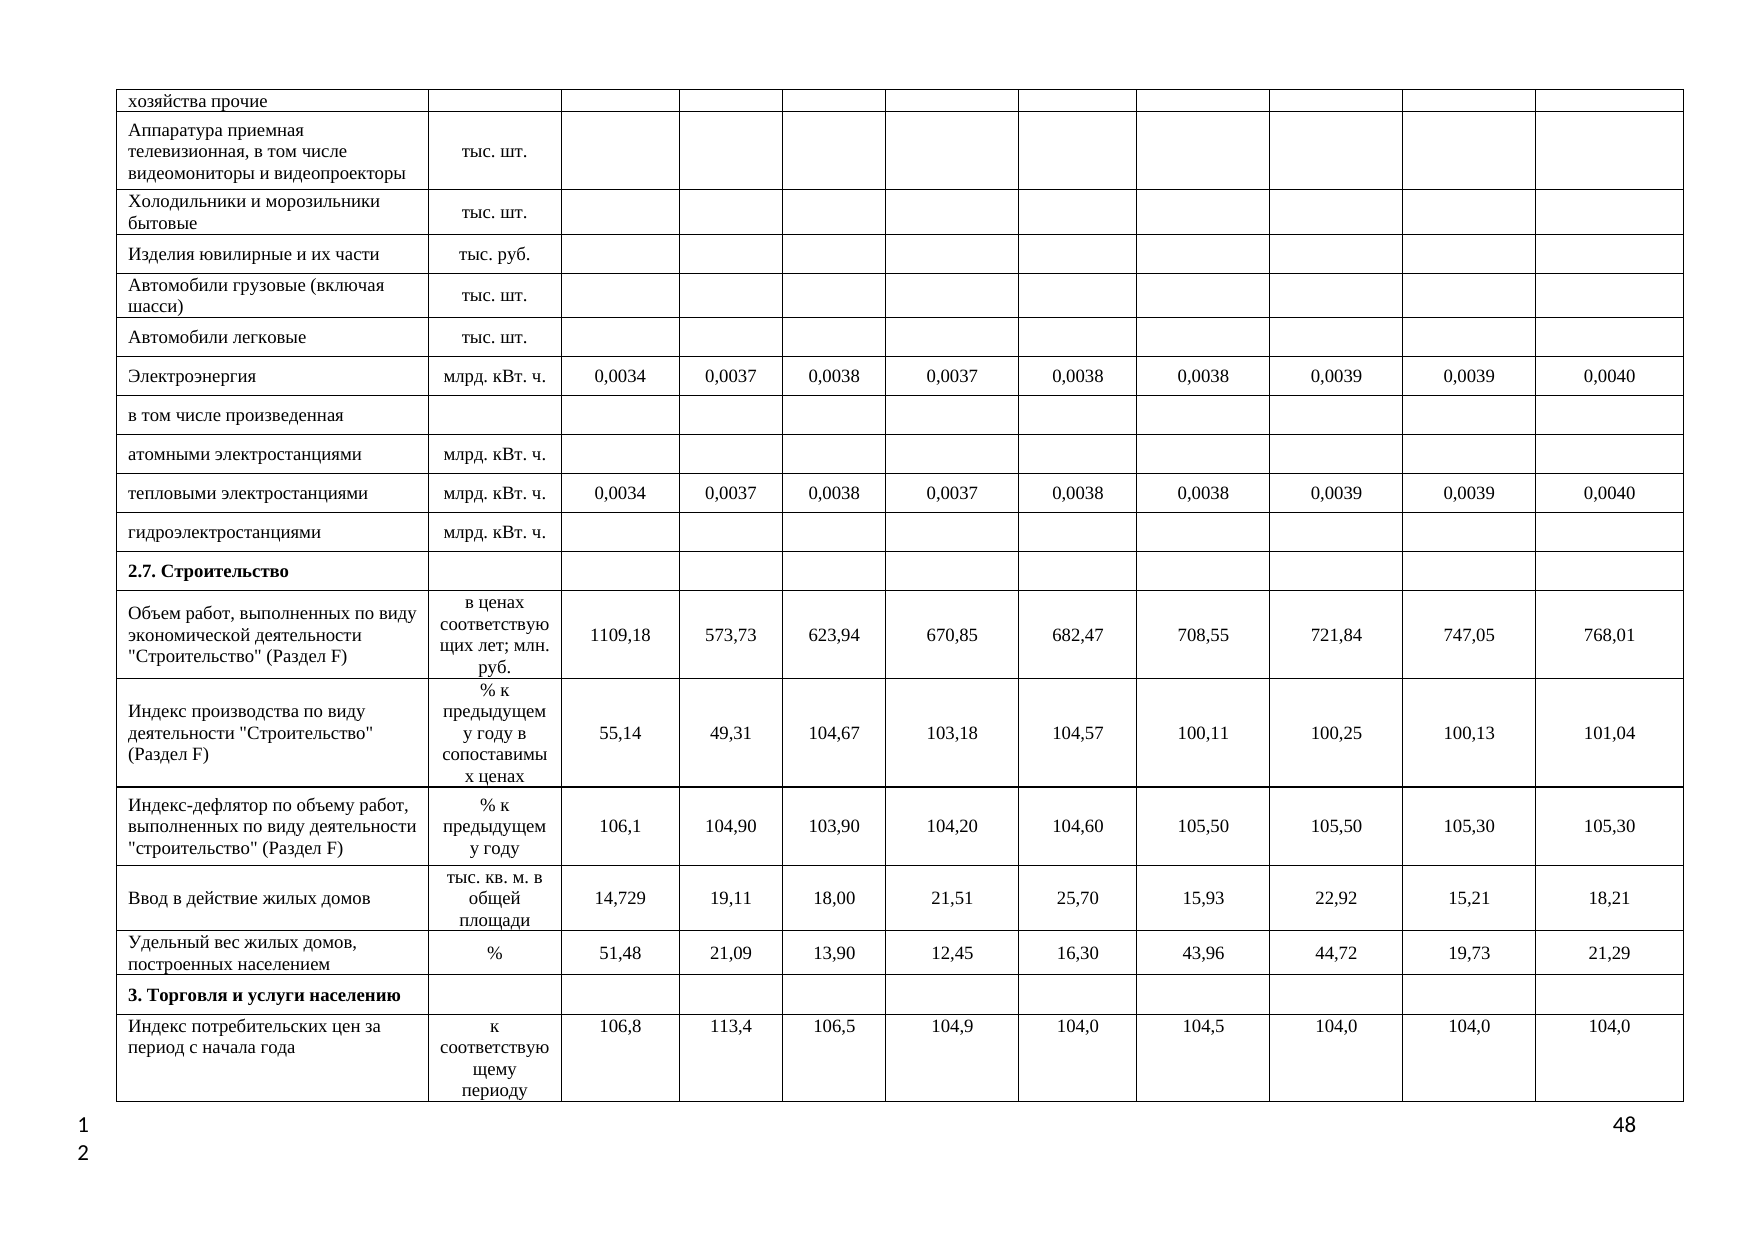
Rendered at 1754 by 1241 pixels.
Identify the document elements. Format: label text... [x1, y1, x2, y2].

table_cell [1019, 112, 1136, 189]
table_cell тыс. кв. м. в общей площади [429, 866, 561, 930]
table_cell [783, 435, 885, 473]
table_cell [886, 235, 1018, 273]
table_cell 106,1 [562, 788, 679, 864]
table_cell [783, 235, 885, 273]
table_cell [886, 975, 1018, 1013]
table_cell [1536, 235, 1683, 273]
table_cell [1403, 190, 1535, 233]
table_cell 623,94 [783, 591, 885, 677]
table_cell 768,01 [1536, 591, 1683, 677]
table_cell млрд. кВт. ч. [429, 513, 561, 551]
table_cell [1270, 90, 1402, 111]
table_cell [680, 235, 782, 273]
table_cell 15,93 [1137, 866, 1269, 930]
table_cell [680, 318, 782, 356]
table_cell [429, 1015, 561, 1101]
table_cell 14,729 [562, 866, 679, 930]
table_cell тепловыми электростанциями [117, 474, 428, 512]
table_cell Аппаратура приемная телевизионная, в том числе видеомониторы и видеопроекторы [117, 112, 428, 189]
table_cell 104,20 [886, 788, 1018, 864]
table_cell [562, 975, 679, 1013]
table_cell млрд. кВт. ч. [429, 435, 561, 473]
table_cell [1137, 274, 1269, 317]
table_cell 105,30 [1536, 788, 1683, 864]
table_cell 1109,18 [562, 591, 679, 677]
table_cell атомными электростанциями [117, 435, 428, 473]
table_cell 43,96 [1137, 931, 1269, 974]
table_cell тыс. шт. [429, 112, 561, 189]
table_cell [680, 975, 782, 1013]
table_cell [562, 274, 679, 317]
table_cell [1403, 235, 1535, 273]
table_cell [429, 975, 561, 1013]
table_cell 51,48 [562, 931, 679, 974]
table_cell 49,31 [680, 679, 782, 786]
table_cell Объем работ, выполненных по виду экономической деятельности "Строительство" (Раздел F) [117, 591, 428, 677]
table_cell [1270, 318, 1402, 356]
table_cell 106,8 [562, 1015, 679, 1101]
table_cell 106,5 [783, 1015, 885, 1101]
table_cell [1403, 513, 1535, 551]
table_cell Индекс-дефлятор по объему работ, выполненных по виду деятельности "строительство" (Раздел F) [117, 788, 428, 864]
table_cell 21,51 [886, 866, 1018, 930]
table_cell [886, 112, 1018, 189]
table_cell [1137, 318, 1269, 356]
table_cell [1270, 975, 1402, 1013]
table_cell [1536, 513, 1683, 551]
table_cell 16,30 [1019, 931, 1136, 974]
table_cell 0,0038 [1019, 474, 1136, 512]
table_cell 573,73 [680, 591, 782, 677]
table_cell [562, 396, 679, 434]
table_cell [886, 435, 1018, 473]
table_cell 104,0 [1403, 1015, 1535, 1101]
table_cell [1403, 112, 1535, 189]
table_cell 104,90 [680, 788, 782, 864]
table_cell [1403, 318, 1535, 356]
table_cell [1270, 552, 1402, 590]
table_cell [680, 513, 782, 551]
table_cell [562, 318, 679, 356]
table_cell [1270, 112, 1402, 189]
table_cell [1137, 235, 1269, 273]
table_cell [886, 396, 1018, 434]
table_cell [1536, 274, 1683, 317]
table_cell 15,21 [1403, 866, 1535, 930]
table_cell 0,0038 [1137, 474, 1269, 512]
table_cell 104,0 [1019, 1015, 1136, 1101]
table_cell [1270, 190, 1402, 233]
table_cell [1536, 552, 1683, 590]
table_cell [783, 318, 885, 356]
table_cell 104,0 [1536, 1015, 1683, 1101]
table_cell 104,5 [1137, 1015, 1269, 1101]
table_cell [1536, 112, 1683, 189]
table_cell тыс. шт. [429, 190, 561, 233]
table_cell 104,57 [1019, 679, 1136, 786]
table_cell [680, 552, 782, 590]
table_cell Холодильники и морозильники бытовые [117, 190, 428, 233]
table_cell в том числе произведенная [117, 396, 428, 434]
table_cell шт. [429, 90, 561, 111]
table_cell 19,11 [680, 866, 782, 930]
table_cell [1137, 435, 1269, 473]
table_cell [886, 90, 1018, 111]
table_cell 101,04 [1536, 679, 1683, 786]
table_cell [562, 235, 679, 273]
table_cell 103,90 [783, 788, 885, 864]
table_cell 22,92 [1270, 866, 1402, 930]
table_cell 55,14 [562, 679, 679, 786]
table_cell [1403, 975, 1535, 1013]
table_cell 103,18 [886, 679, 1018, 786]
table_cell тыс. руб. [429, 235, 561, 273]
table_cell [429, 552, 561, 590]
table_cell 104,67 [783, 679, 885, 786]
table_cell 18,21 [1536, 866, 1683, 930]
table_cell 0,0039 [1403, 357, 1535, 395]
table_cell 708,55 [1137, 591, 1269, 677]
table_cell [886, 190, 1018, 233]
table_cell гидроэлектростанциями [117, 513, 428, 551]
table_cell [1270, 435, 1402, 473]
table_cell 0,0040 [1536, 474, 1683, 512]
table_cell [1403, 396, 1535, 434]
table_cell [117, 1015, 428, 1101]
table_cell % к предыдущему году в сопоставимых ценах [429, 679, 561, 786]
table_cell [680, 112, 782, 189]
table_cell [1137, 975, 1269, 1013]
table_cell [1019, 190, 1136, 233]
table_cell тыс. шт. [429, 318, 561, 356]
table_cell [1536, 318, 1683, 356]
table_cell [117, 90, 428, 111]
table_cell [783, 190, 885, 233]
table_cell 105,50 [1270, 788, 1402, 864]
table_cell 0,0038 [783, 357, 885, 395]
table_cell 113,4 [680, 1015, 782, 1101]
table_cell 0,0037 [680, 474, 782, 512]
table_cell 105,50 [1137, 788, 1269, 864]
table_cell [1403, 552, 1535, 590]
table_cell Удельный вес жилых домов, построенных населением [117, 931, 428, 974]
table_cell [886, 552, 1018, 590]
table_cell 18,00 [783, 866, 885, 930]
table_cell 682,47 [1019, 591, 1136, 677]
table_cell 0,0038 [1137, 357, 1269, 395]
table_cell Автомобили легковые [117, 318, 428, 356]
table_cell 100,25 [1270, 679, 1402, 786]
table_cell [680, 274, 782, 317]
table_cell [783, 90, 885, 111]
table_cell [783, 975, 885, 1013]
table_cell [1403, 274, 1535, 317]
table_cell 25,70 [1019, 866, 1136, 930]
table_cell 100,11 [1137, 679, 1269, 786]
table_cell в ценах соответствующих лет; млн. руб. [429, 591, 561, 677]
table_cell [1270, 235, 1402, 273]
table_cell 13,90 [783, 931, 885, 974]
table_cell [1137, 112, 1269, 189]
table_cell [1536, 435, 1683, 473]
table_cell [1137, 396, 1269, 434]
table_cell [680, 435, 782, 473]
table_cell 0,0037 [680, 357, 782, 395]
table_cell [1019, 235, 1136, 273]
table_cell [1137, 90, 1269, 111]
table_cell [1019, 552, 1136, 590]
table_cell 2.7. Строительство [117, 552, 428, 590]
table_cell [1019, 396, 1136, 434]
table_cell 0,0037 [886, 474, 1018, 512]
table_cell млрд. кВт. ч. [429, 474, 561, 512]
table_cell тыс. шт. [429, 274, 561, 317]
table_cell [1403, 435, 1535, 473]
table_cell 0,0039 [1270, 357, 1402, 395]
table_cell 747,05 [1403, 591, 1535, 677]
table_cell Индекс производства по виду деятельности "Строительство" (Раздел F) [117, 679, 428, 786]
table_cell [429, 396, 561, 434]
table_cell % [429, 931, 561, 974]
table_cell [886, 274, 1018, 317]
table_cell [680, 90, 782, 111]
table_cell 670,85 [886, 591, 1018, 677]
table_cell [886, 513, 1018, 551]
table_cell [783, 274, 885, 317]
table_cell [1019, 318, 1136, 356]
table_cell 21,29 [1536, 931, 1683, 974]
table_cell [562, 552, 679, 590]
table_cell [1536, 190, 1683, 233]
table_cell [783, 396, 885, 434]
table_cell 3. Торговля и услуги населению [117, 975, 428, 1013]
table_cell [1536, 90, 1683, 111]
table_cell 0,0039 [1403, 474, 1535, 512]
table_cell [783, 112, 885, 189]
table_cell [1536, 396, 1683, 434]
table_cell [1137, 190, 1269, 233]
table_cell 721,84 [1270, 591, 1402, 677]
table_cell 21,09 [680, 931, 782, 974]
table_cell [1019, 435, 1136, 473]
table_cell млрд. кВт. ч. [429, 357, 561, 395]
table_cell [783, 552, 885, 590]
table_cell [783, 513, 885, 551]
table_cell [1019, 274, 1136, 317]
table_cell [1019, 90, 1136, 111]
table_cell 0,0039 [1270, 474, 1402, 512]
table_cell 0,0034 [562, 474, 679, 512]
table_cell 19,73 [1403, 931, 1535, 974]
table_cell [1137, 513, 1269, 551]
table_cell [1403, 90, 1535, 111]
table_cell [680, 396, 782, 434]
table_cell 12,45 [886, 931, 1018, 974]
table_cell [1019, 513, 1136, 551]
table_cell [1270, 513, 1402, 551]
table_cell Ввод в действие жилых домов [117, 866, 428, 930]
table_cell Электроэнергия [117, 357, 428, 395]
table_cell Изделия ювилирные и их части [117, 235, 428, 273]
table_cell 104,0 [1270, 1015, 1402, 1101]
table_cell [562, 435, 679, 473]
table_cell 104,60 [1019, 788, 1136, 864]
table_cell [1536, 975, 1683, 1013]
table_cell 104,9 [886, 1015, 1018, 1101]
table_cell [562, 90, 679, 111]
table_cell [1137, 552, 1269, 590]
table_cell % к предыдущему году [429, 788, 561, 864]
table_cell 100,13 [1403, 679, 1535, 786]
table_cell 0,0040 [1536, 357, 1683, 395]
table_cell [1270, 396, 1402, 434]
table_cell [1019, 975, 1136, 1013]
table_cell [562, 190, 679, 233]
table_cell [886, 318, 1018, 356]
table_cell [562, 112, 679, 189]
table_cell 105,30 [1403, 788, 1535, 864]
table_cell Автомобили грузовые (включая шасси) [117, 274, 428, 317]
table_cell 0,0034 [562, 357, 679, 395]
table_cell 0,0038 [1019, 357, 1136, 395]
table_cell 0,0037 [886, 357, 1018, 395]
table_cell [680, 190, 782, 233]
table_cell [1270, 274, 1402, 317]
table_cell 0,0038 [783, 474, 885, 512]
table_cell [562, 513, 679, 551]
table_cell 44,72 [1270, 931, 1402, 974]
